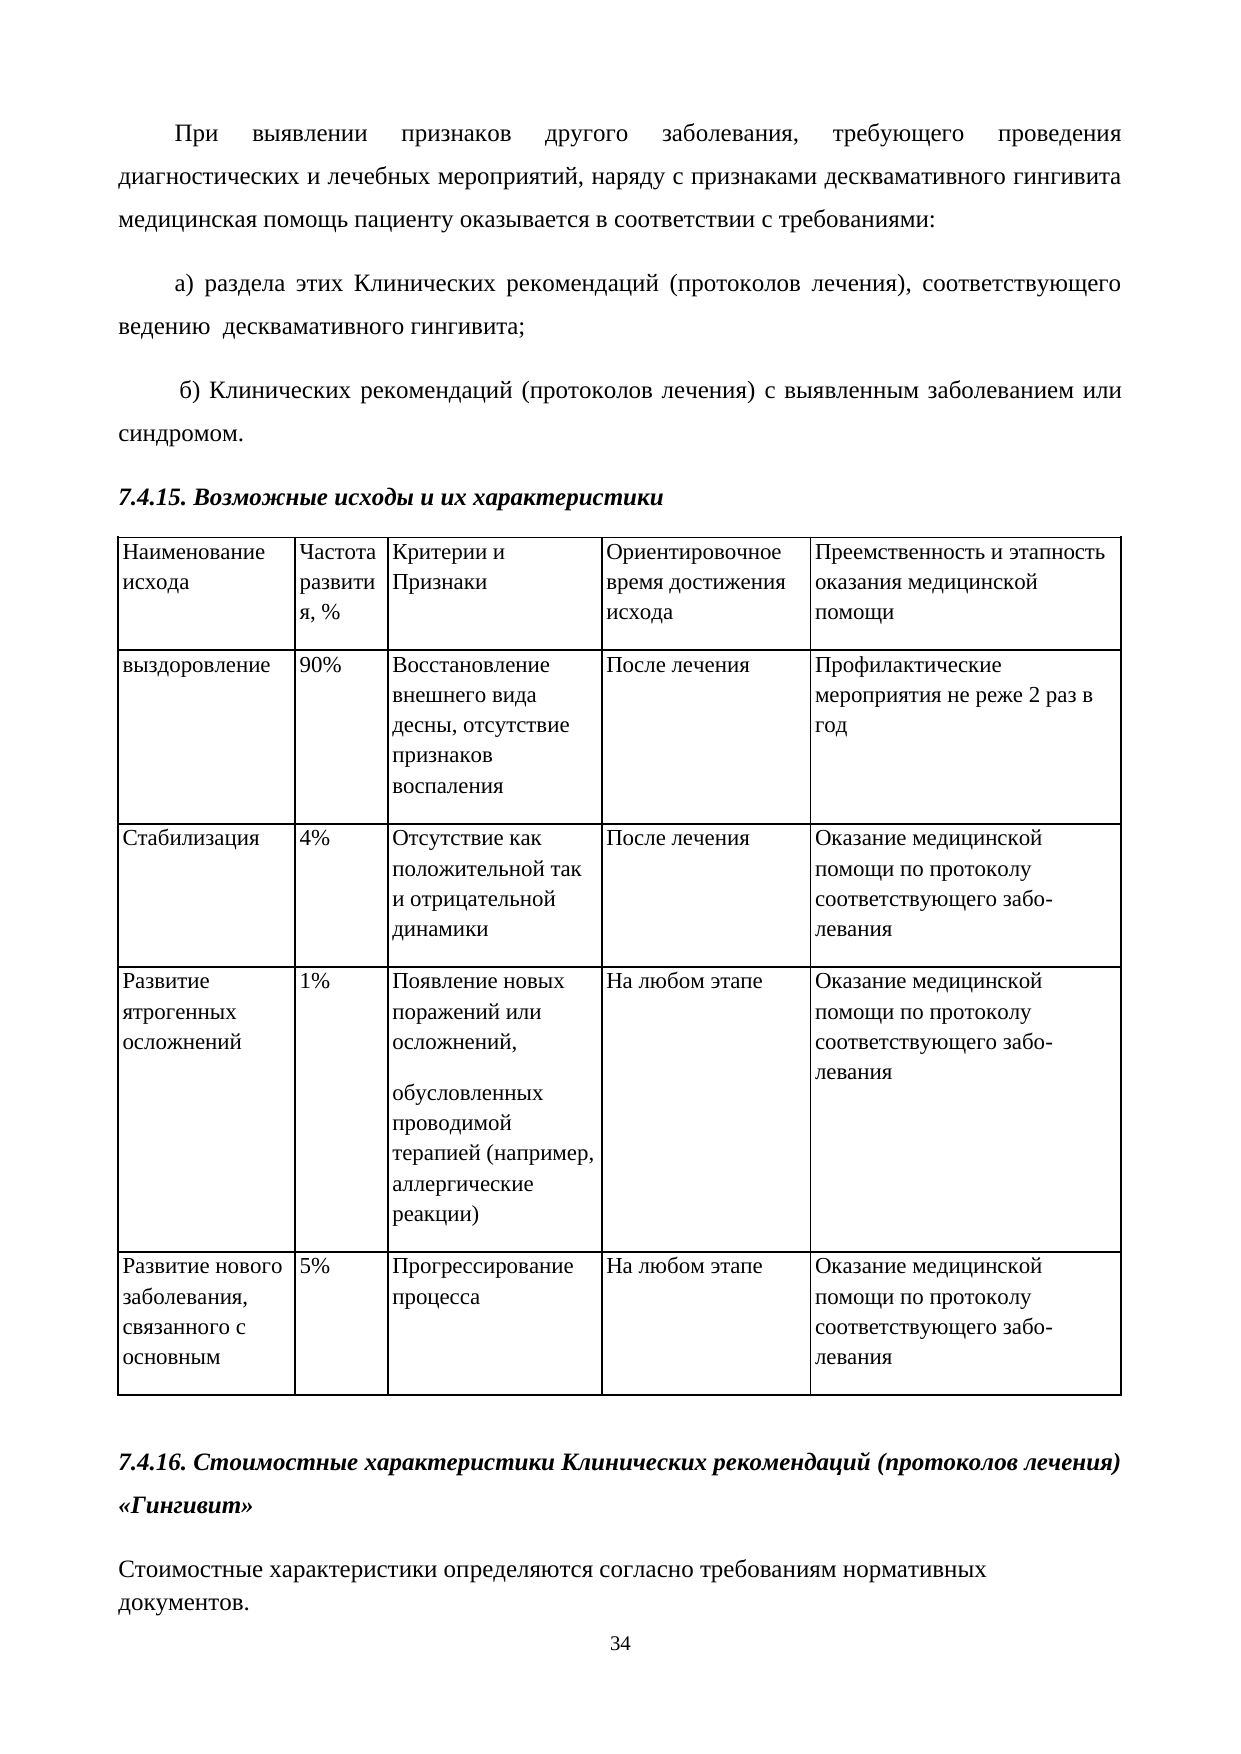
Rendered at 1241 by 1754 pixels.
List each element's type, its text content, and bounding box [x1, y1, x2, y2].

table_cell 90% [296, 651, 387, 823]
table_header Ориентировочное время достижения исхода [603, 538, 810, 649]
table_cell выздоровление [119, 651, 294, 823]
table_cell 5% [296, 1253, 387, 1394]
table_cell Оказание медицинской помощи по протоколу соответствующего заболевания [811, 1253, 1120, 1394]
table_cell Восстановление внешнего вида десны, отсутствие признаков воспаления [389, 651, 601, 823]
table_cell 4% [296, 825, 387, 966]
table_cell Оказание медицинской помощи по протоколу соответствующего заболевания [811, 825, 1120, 966]
table_cell Развитие ятрогенных осложнений [119, 968, 294, 1251]
table_cell После лечения [603, 825, 810, 966]
table_cell 1% [296, 968, 387, 1251]
table_header Критерии и Признаки [389, 538, 601, 649]
text При выявлении признаков другого заболевания, требующего проведения диагностических и лечебных мероприятий, наряду с признаками десквамативного гингивита медицинская помощь пациенту оказывается в соответствии с требованиями: [118, 118, 1122, 233]
text а) раздела этих Клинических рекомендаций (протоколов лечения), соответствующего ведению десквамативного гингивита; [118, 268, 1122, 340]
table_cell После лечения [603, 651, 810, 823]
table_header Преемственность и этапность оказания медицинской помощи [811, 538, 1120, 649]
table_cell Оказание медицинской помощи по протоколу соответствующего заболевания [811, 968, 1120, 1251]
text б) Клинических рекомендаций (протоколов лечения) с выявленным заболеванием или синдромом. [118, 375, 1122, 447]
table_header Наименование исхода [119, 538, 294, 649]
table_cell Профилактические мероприятия не реже 2 раз в год [811, 651, 1120, 823]
text 7.4.16. Стоимостные характеристики Клинических рекомендаций (протоколов лечения) «Гингивит» [118, 1447, 1122, 1519]
table_cell Появление новых поражений или осложнений, обусловленных проводимой терапией (например, аллергические реакции) [389, 968, 601, 1251]
table_cell Стабилизация [119, 825, 294, 966]
text Стоимостные характеристики определяются согласно требованиям нормативных документов. [118, 1554, 1122, 1616]
table_cell Развитие нового заболевания, связанного с основным [119, 1253, 294, 1394]
text 7.4.15. Возможные исходы и их характеристики [118, 482, 1122, 511]
table_cell Отсутствие как положительной так и отрицательной динамики [389, 825, 601, 966]
table_cell Прогрессирование процесса [389, 1253, 601, 1394]
table_header Частота развития, % [296, 538, 387, 649]
table_cell На любом этапе [603, 1253, 810, 1394]
table_cell На любом этапе [603, 968, 810, 1251]
